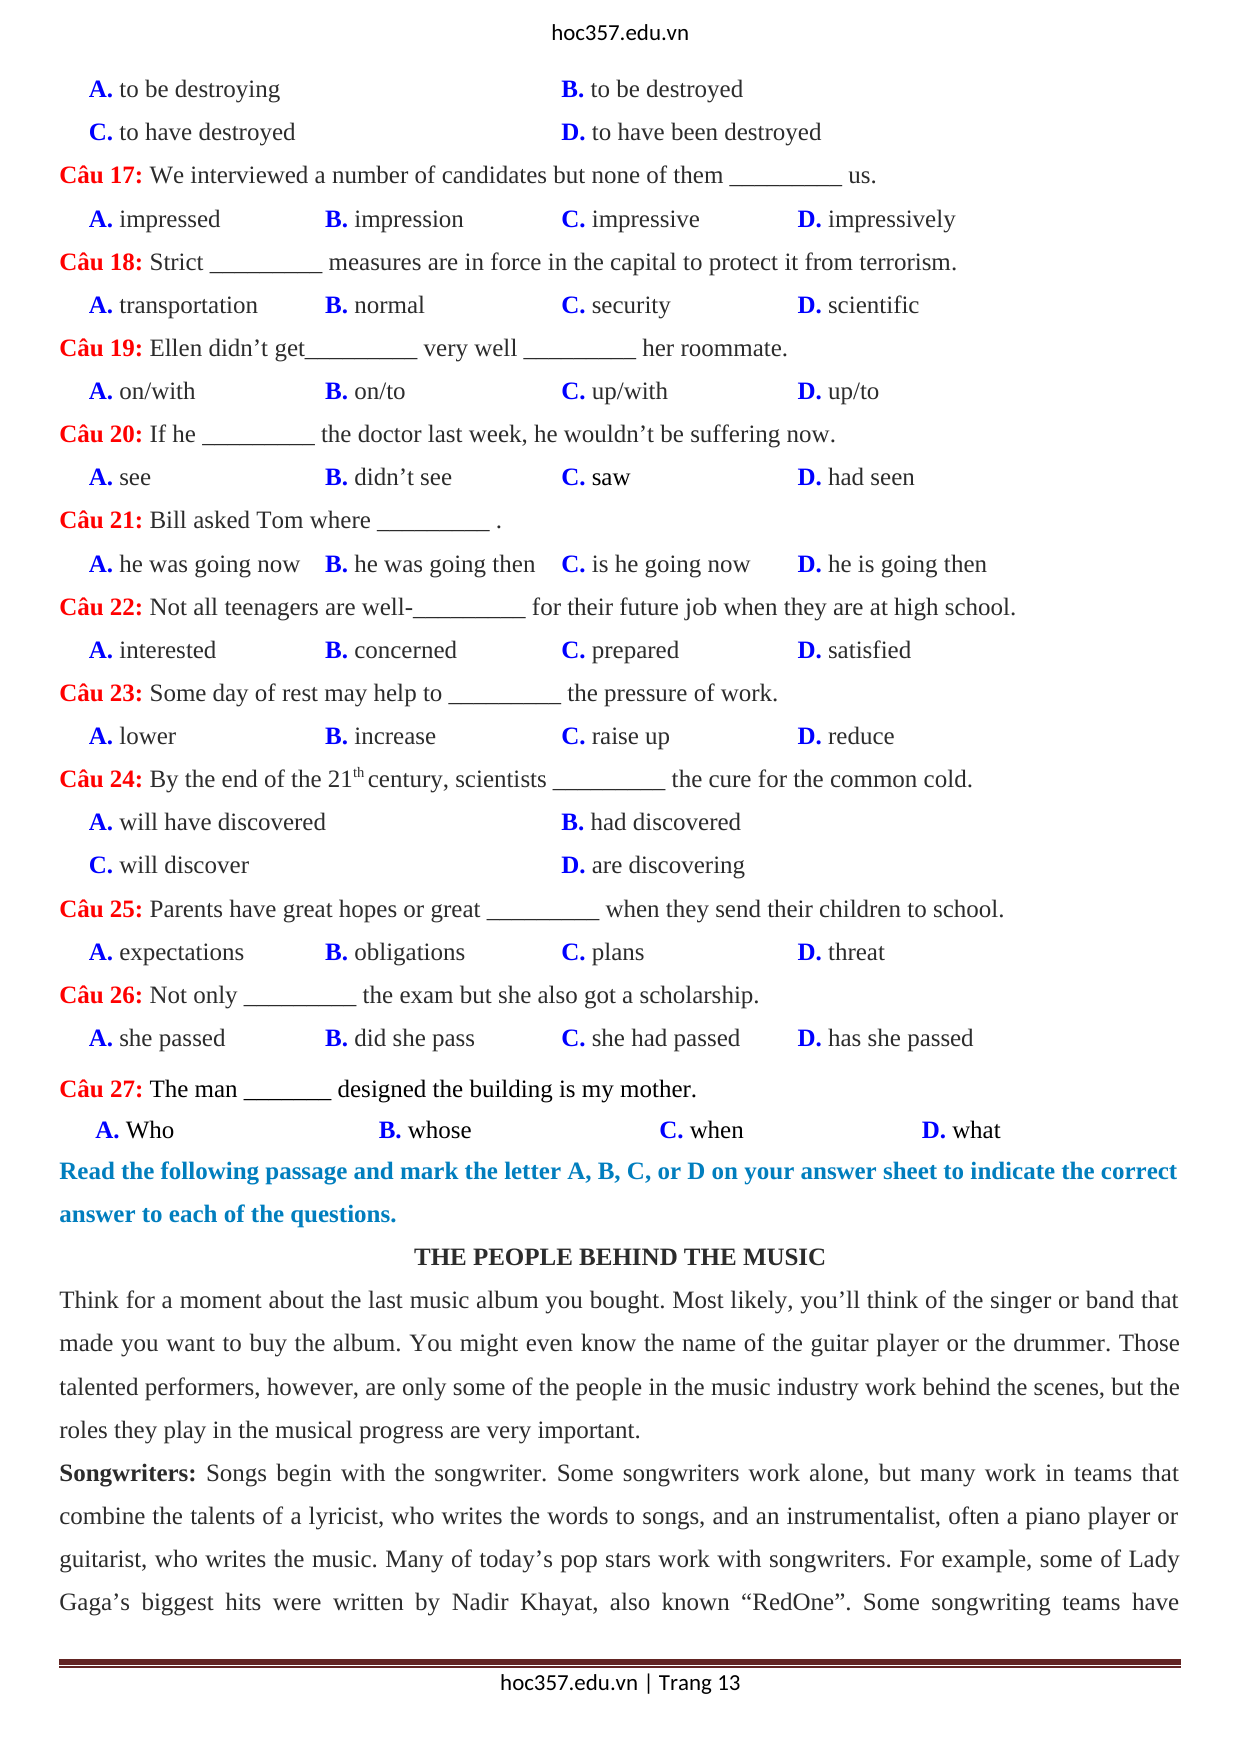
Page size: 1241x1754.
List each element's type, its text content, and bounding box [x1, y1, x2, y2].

text A. impressed B. impression C. impressive D. impressively [59, 204, 1215, 232]
text A. expectations B. obligations C. plans D. threat [59, 937, 1215, 966]
text Câu 17: We interviewed a number of candidates but none of them _________ us. [59, 161, 1181, 189]
text Câu 27: The man _______ designed the building is my mother. [59, 1074, 1181, 1103]
text Câu 19: Ellen didn’t get_________ very well _________ her roommate. [59, 333, 1181, 362]
text A. on/with B. on/to C. up/with D. up/to [59, 376, 1215, 405]
text A. interested B. concerned C. prepared D. satisfied [59, 635, 1215, 664]
text A. transportation B. normal C. security D. scientific [59, 290, 1215, 319]
text Câu 25: Parents have great hopes or great _________ when they send their children to school. [59, 894, 1181, 922]
text A. will have discovered B. had discovered [59, 807, 1215, 836]
text Think for a moment about the last music album you bought. Most likely, you’ll think of the singer or band that made you want to buy the album. You might even know the name of the guitar player or the drummer. Those talented performers, however, are only some of the people in the music industry work behind the scenes, but the roles they play in the musical progress are very important. [59, 1285, 1181, 1443]
text C. to have destroyed D. to have been destroyed [59, 117, 1215, 146]
text A. to be destroying B. to be destroyed [59, 74, 1215, 103]
text Câu 20: If he _________ the doctor last week, he wouldn’t be suffering now. [59, 419, 1181, 448]
text A. see B. didn’t see C. saw D. had seen [59, 462, 1215, 491]
text Câu 21: Bill asked Tom where _________ . [59, 506, 1181, 534]
text A. Who B. whose C. when D. what [59, 1115, 1181, 1144]
text A. she passed B. did she pass C. she had passed D. has she passed [59, 1023, 1215, 1052]
text A. he was going now B. he was going then C. is he going now D. he is going then [59, 549, 1215, 577]
text Câu 18: Strict _________ measures are in force in the capital to protect it from terrorism. [59, 247, 1181, 276]
text Read the following passage and mark the letter A, B, C, or D on your answer sheet to indicate the correct answer to each of the questions. [59, 1156, 1181, 1228]
text Câu 22: Not all teenagers are well-_________ for their future job when they are at high school. [59, 592, 1181, 621]
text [59, 1458, 1181, 1616]
text C. will discover D. are discovering [59, 851, 1215, 879]
text A. lower B. increase C. raise up D. reduce [59, 721, 1215, 750]
text THE PEOPLE BEHIND THE MUSIC [59, 1242, 1181, 1271]
text Câu 26: Not only _________ the exam but she also got a scholarship. [59, 980, 1181, 1009]
text Câu 24: By the end of the 21th century, scientists _________ the cure for the common cold. [59, 764, 1181, 793]
text Câu 23: Some day of rest may help to _________ the pressure of work. [59, 678, 1181, 707]
